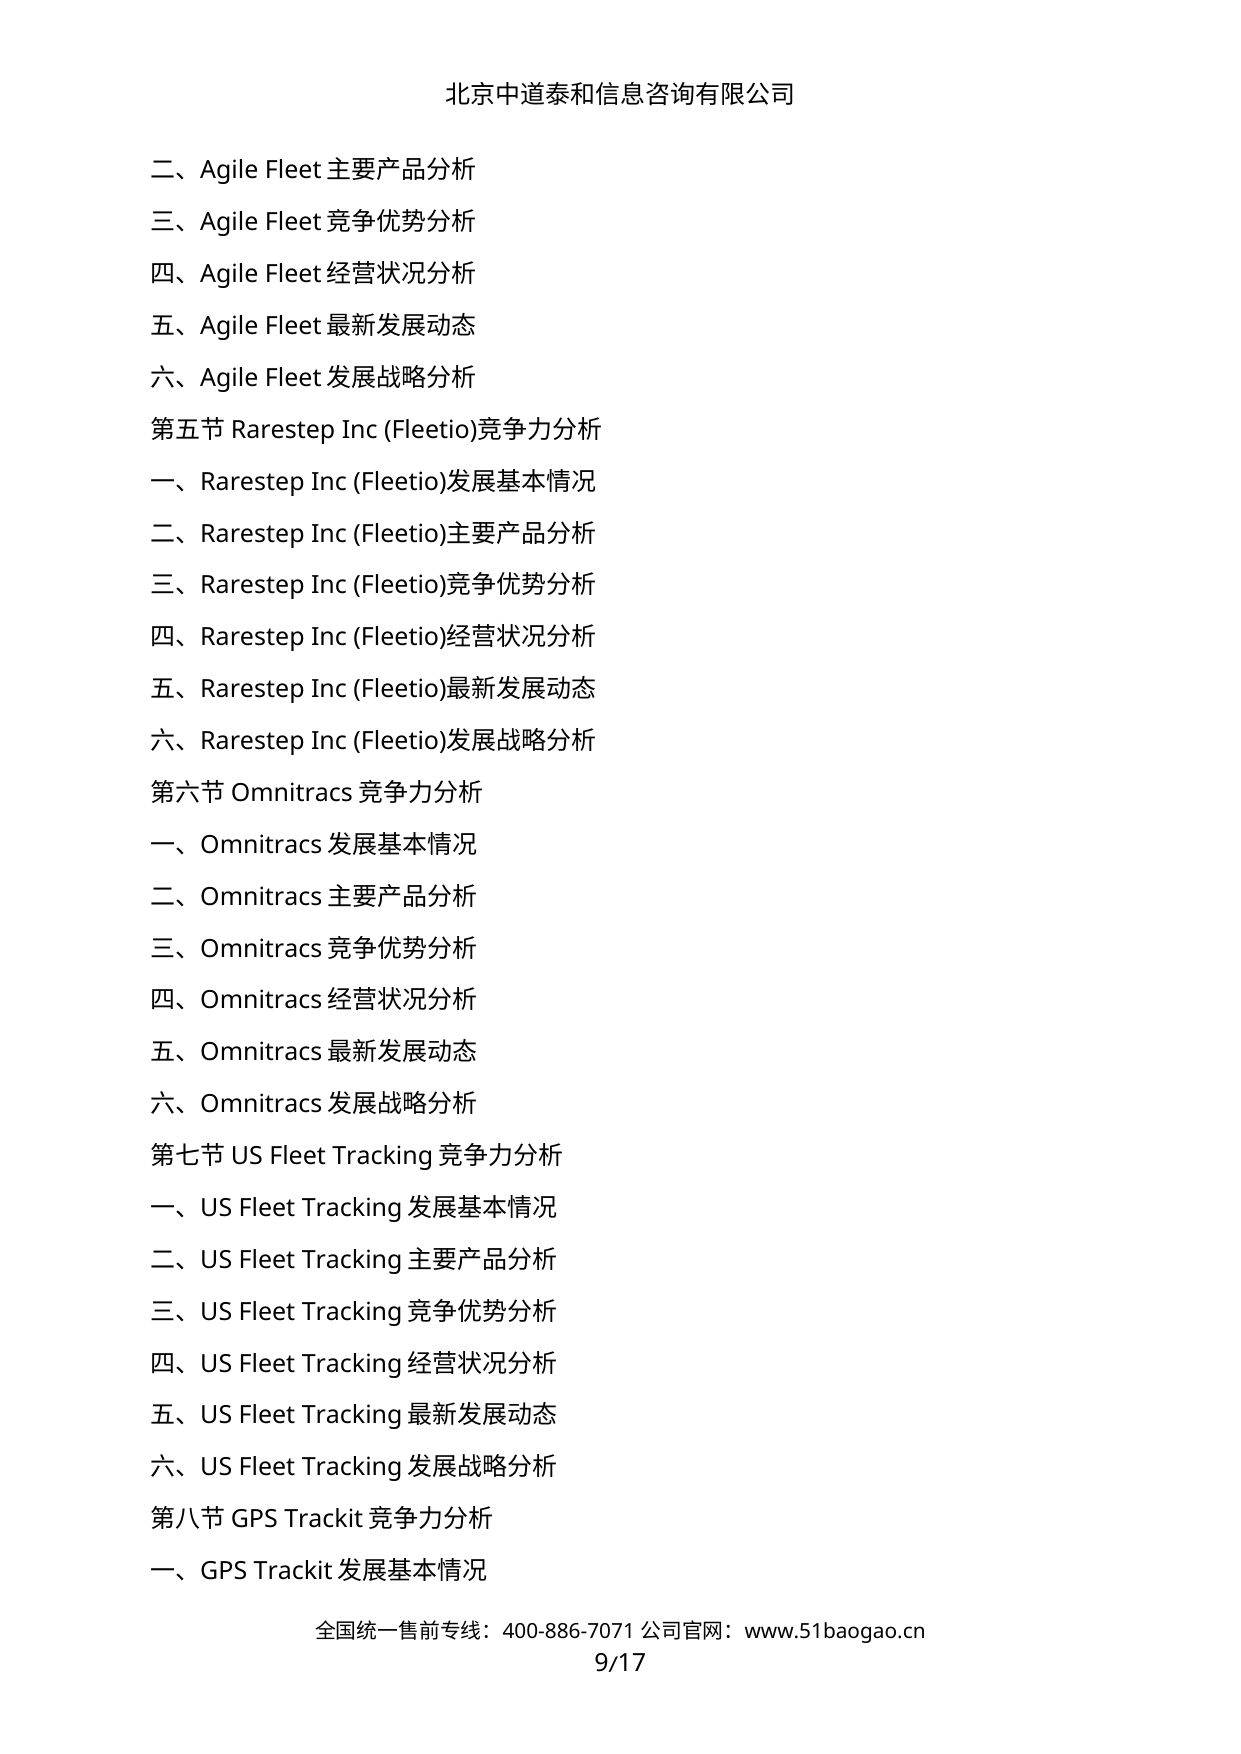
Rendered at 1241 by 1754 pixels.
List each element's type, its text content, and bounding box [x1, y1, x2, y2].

text 三、US Fleet Tracking竞争优势分析 [150, 1291, 1090, 1327]
text 六、US Fleet Tracking发展战略分析 [150, 1447, 1090, 1483]
text 三、Rarestep Inc (Fleetio)竞争优势分析 [150, 565, 1090, 601]
text 三、Agile Fleet竞争优势分析 [150, 202, 1090, 238]
text 五、Rarestep Inc (Fleetio)最新发展动态 [150, 669, 1090, 705]
text 五、Omnitracs最新发展动态 [150, 1032, 1090, 1068]
text 一、Rarestep Inc (Fleetio)发展基本情况 [150, 461, 1090, 497]
text 一、US Fleet Tracking发展基本情况 [150, 1187, 1090, 1224]
text 二、Agile Fleet主要产品分析 [150, 150, 1090, 186]
text 二、Omnitracs主要产品分析 [150, 876, 1090, 912]
text 三、Omnitracs竞争优势分析 [150, 928, 1090, 964]
text 第七节 US Fleet Tracking竞争力分析 [150, 1136, 1090, 1172]
text 六、Omnitracs发展战略分析 [150, 1084, 1090, 1120]
text 六、Agile Fleet发展战略分析 [150, 357, 1090, 394]
text 四、Rarestep Inc (Fleetio)经营状况分析 [150, 617, 1090, 653]
text 第八节 GPS Trackit竞争力分析 [150, 1499, 1090, 1535]
text 六、Rarestep Inc (Fleetio)发展战略分析 [150, 721, 1090, 757]
text 二、Rarestep Inc (Fleetio)主要产品分析 [150, 513, 1090, 549]
text 第六节 Omnitracs竞争力分析 [150, 772, 1090, 809]
text 四、Agile Fleet经营状况分析 [150, 254, 1090, 290]
text 四、US Fleet Tracking经营状况分析 [150, 1343, 1090, 1379]
text 一、GPS Trackit发展基本情况 [150, 1551, 1090, 1587]
text 五、US Fleet Tracking最新发展动态 [150, 1395, 1090, 1431]
text 二、US Fleet Tracking主要产品分析 [150, 1239, 1090, 1276]
text 一、Omnitracs发展基本情况 [150, 824, 1090, 861]
text 五、Agile Fleet最新发展动态 [150, 306, 1090, 342]
text 四、Omnitracs经营状况分析 [150, 980, 1090, 1016]
text 第五节 Rarestep Inc (Fleetio)竞争力分析 [150, 409, 1090, 446]
